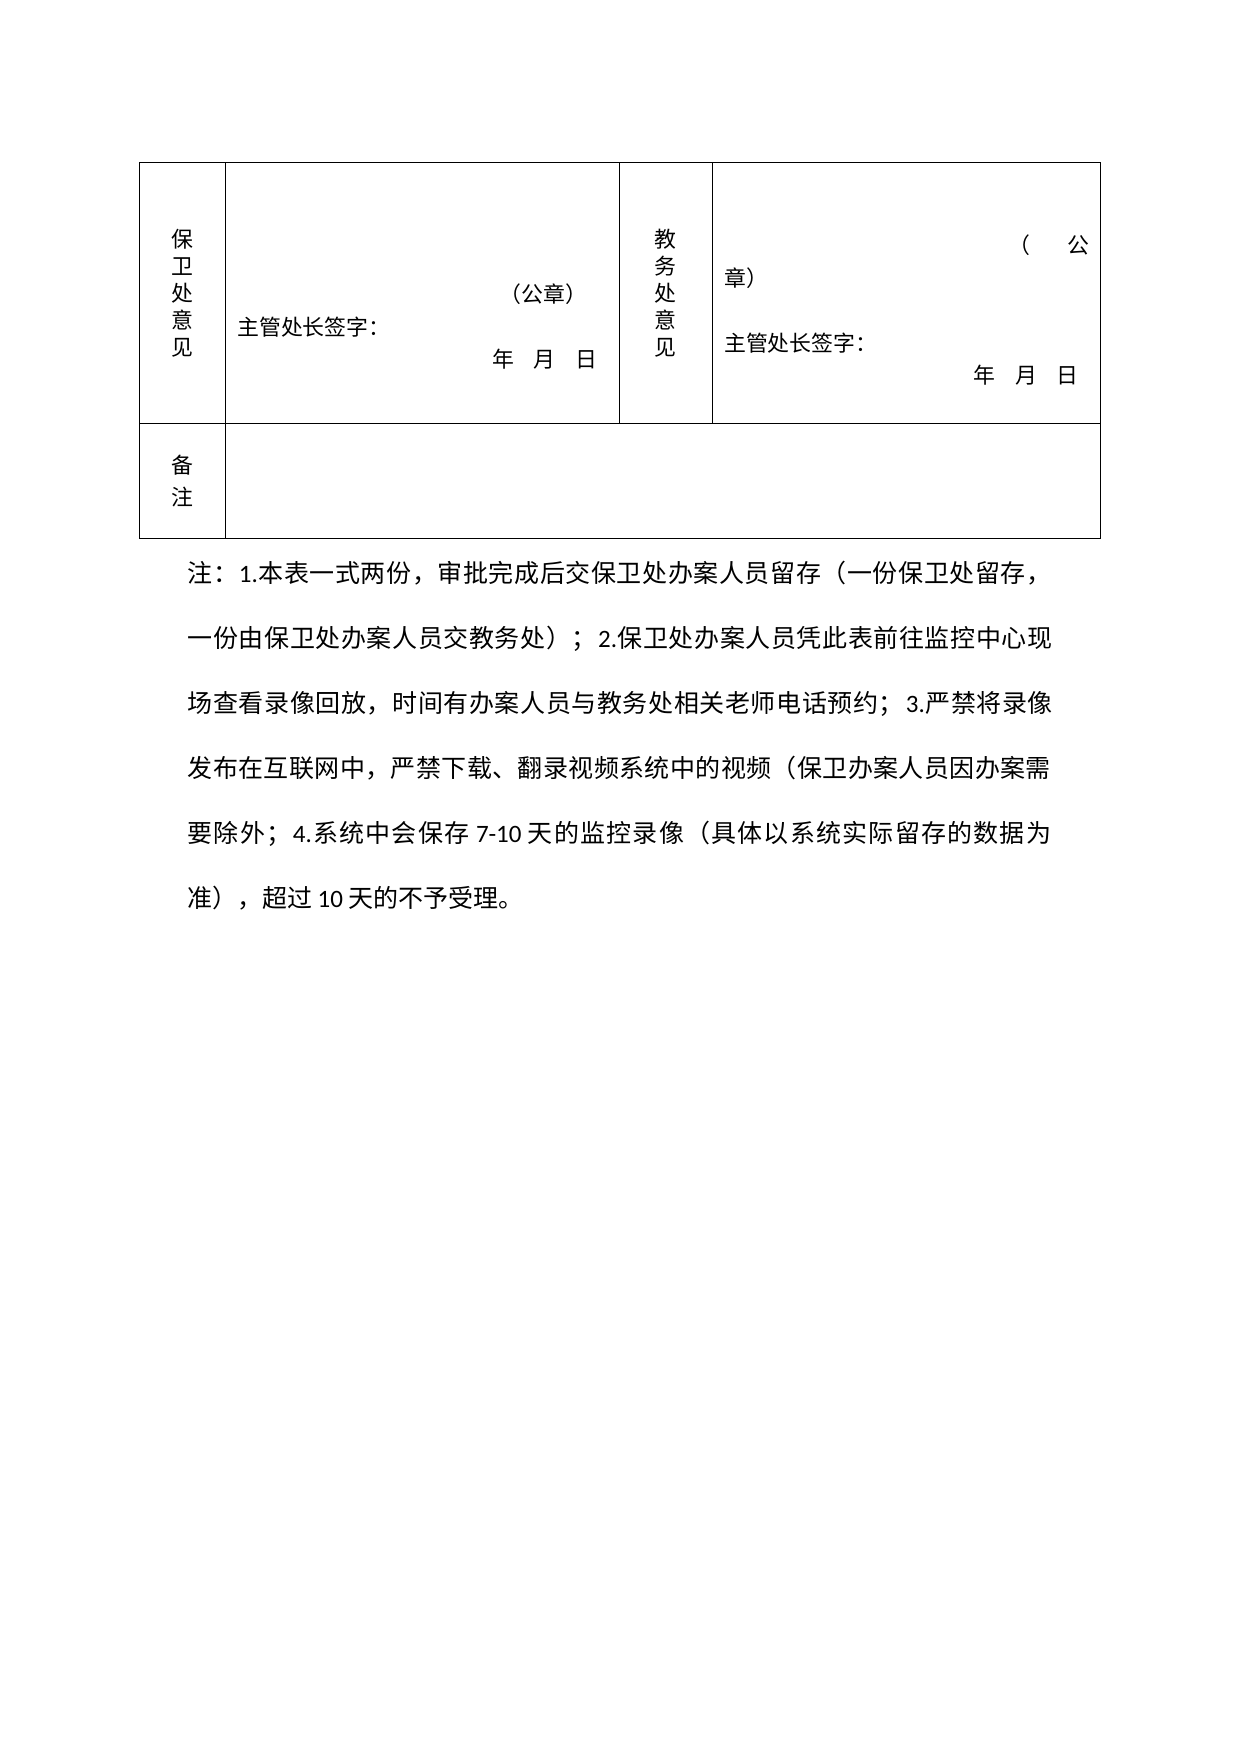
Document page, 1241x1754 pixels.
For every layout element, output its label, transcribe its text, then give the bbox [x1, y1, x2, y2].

table_cell （公章） 主管处长签字： 年 月 日 [226, 163, 619, 423]
table_cell 保 卫 处 意 见 [140, 163, 225, 423]
table_cell [226, 424, 1100, 538]
table_cell 备 注 [140, 424, 225, 538]
text 注：1.本表一式两份，审批完成后交保卫处办案人员留存（一份保卫处留存，一份由保卫处办案人员交教务处）；2.保卫处办案人员凭此表前往监控中心现场查看录像回放，时间有办案人员与教务处相关老师电话预约；3.严禁将录像发布在互联网中，严禁下载、翻录视频系统中的视频（保卫办案人员因办案需要除外；4.系统中会保存7-10天的监控录像（具体以系统实际留存的数据为准），超过10天的不予受理。 [187, 539, 1053, 929]
table_cell 教 务 处 意 见 [620, 163, 712, 423]
table_cell （公章） 主管处长签字： 年 月 日 [713, 163, 1100, 423]
